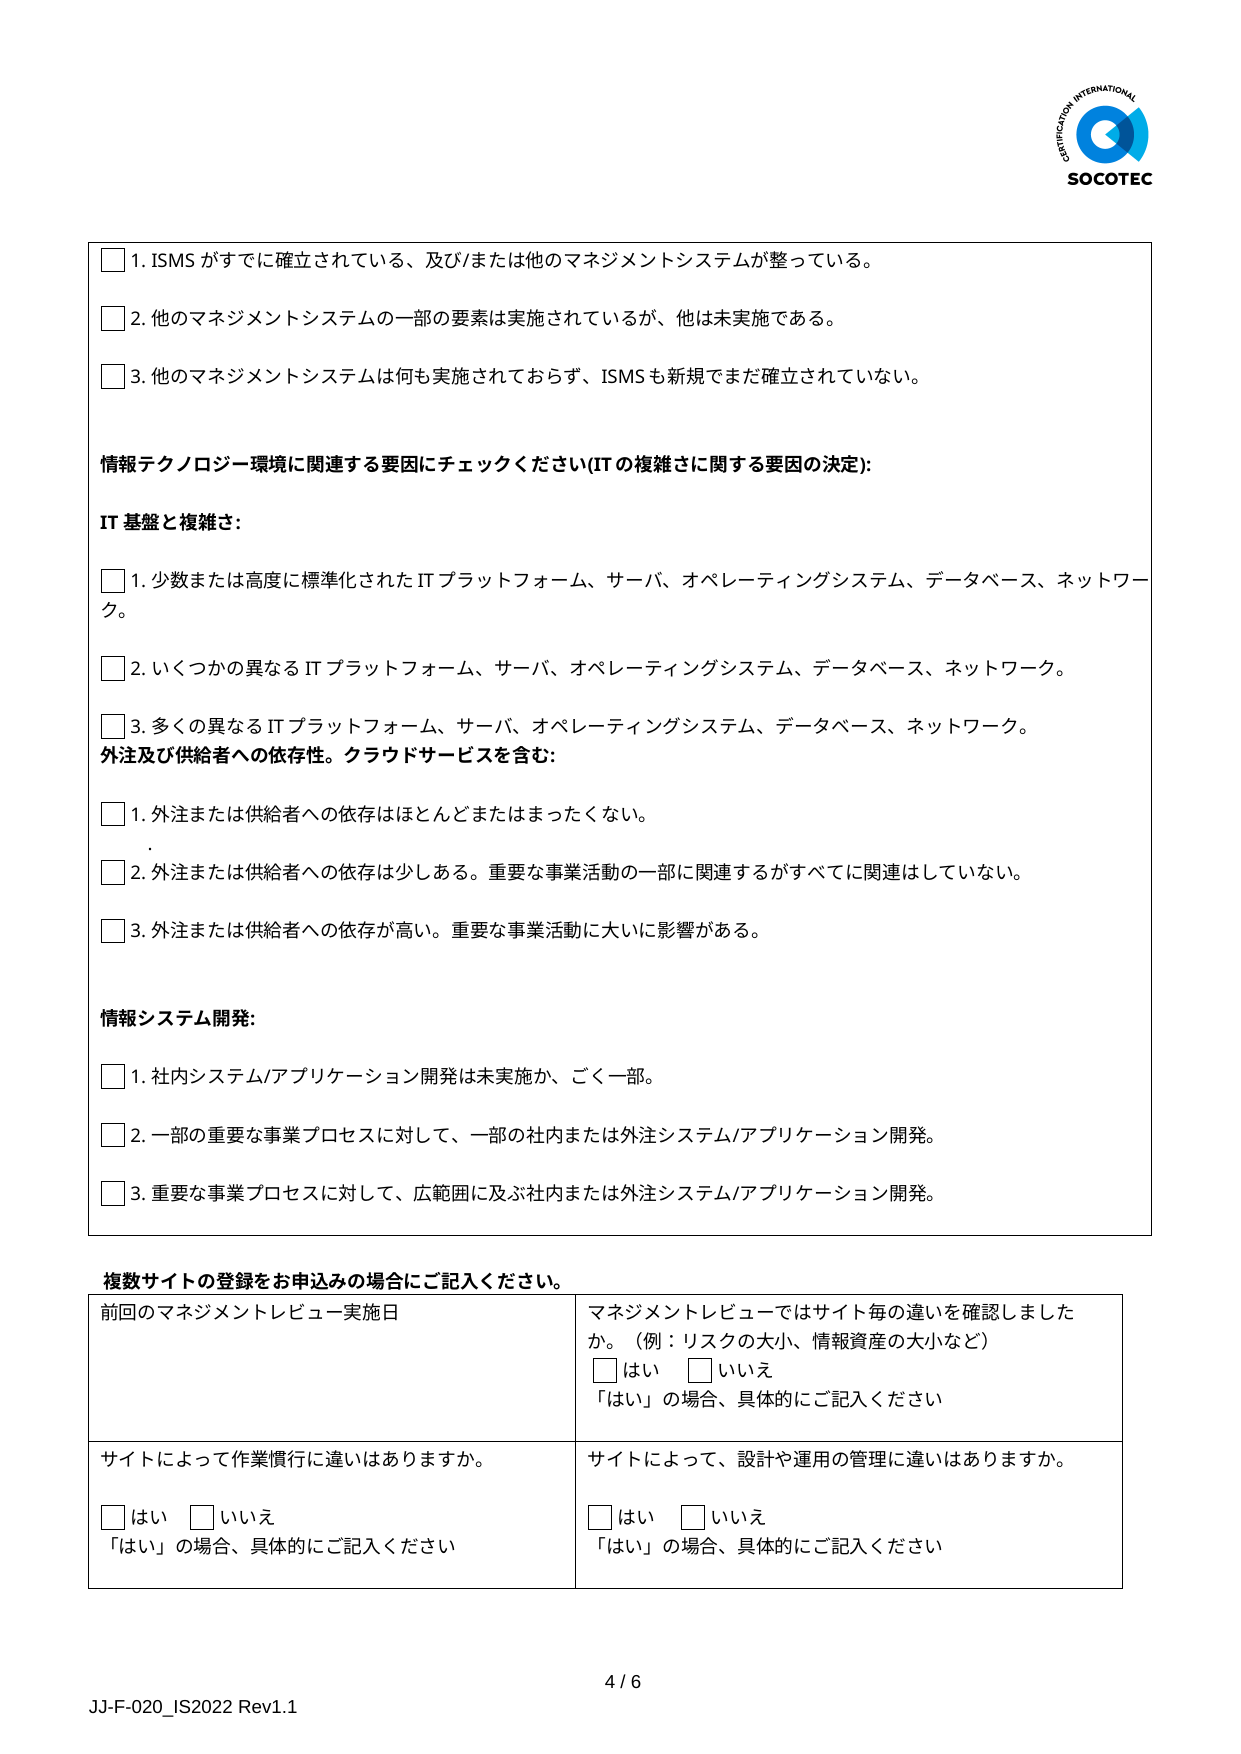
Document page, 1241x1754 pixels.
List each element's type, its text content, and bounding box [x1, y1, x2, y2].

table_cell サイトによって、設計や運用の管理に違いはありますか。 はい いいえ 「はい」の場合、具体的にご記入ください [576, 1442, 1122, 1588]
text 複数サイトの登録をお申込みの場合にご記入ください。 [103, 1265, 1152, 1294]
table_header マネジメントレビューではサイト毎の違いを確認しましたか。（例：リスクの大小、情報資産の大小など） はい いいえ 「はい」の場合、具体的にご記入ください [576, 1295, 1122, 1441]
table_header 前回のマネジメントレビュー実施日 [89, 1295, 575, 1441]
picture [945, 0, 1241, 296]
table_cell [89, 243, 1151, 1235]
table_cell サイトによって作業慣行に違いはありますか。 はい いいえ 「はい」の場合、具体的にご記入ください [89, 1442, 575, 1588]
